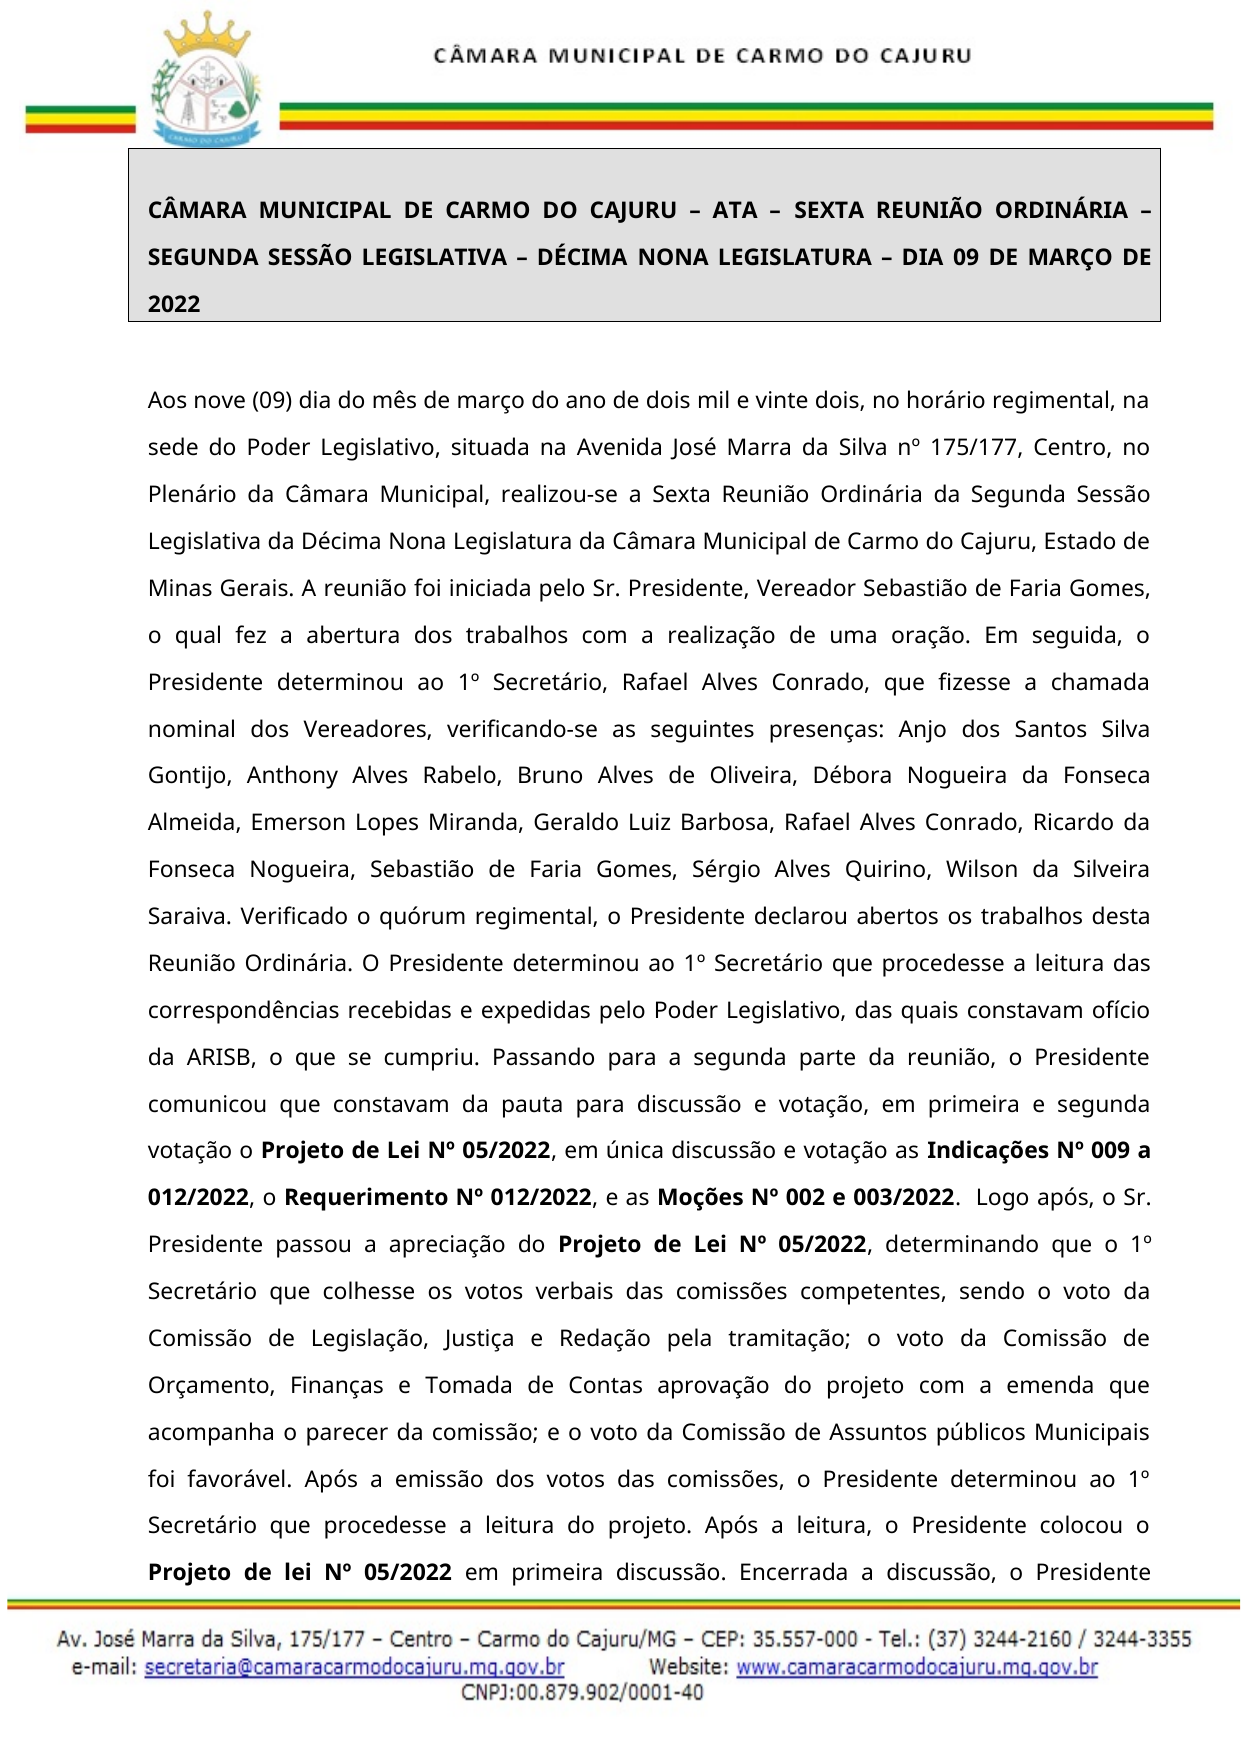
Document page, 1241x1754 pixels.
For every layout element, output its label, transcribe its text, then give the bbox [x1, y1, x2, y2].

text CÂMARA MUNICIPAL DE CARMO DO CAJURU – ATA – SEXTA REUNIÃO ORDINÁRIA – SEGUNDA SESSÃO LEGISLATIVA – DÉCIMA NONA LEGISLATURA – DIA 09 DE MARÇO DE 2022 [129, 149, 1160, 321]
picture [18, 0, 1233, 175]
picture [7, 1590, 1241, 1724]
